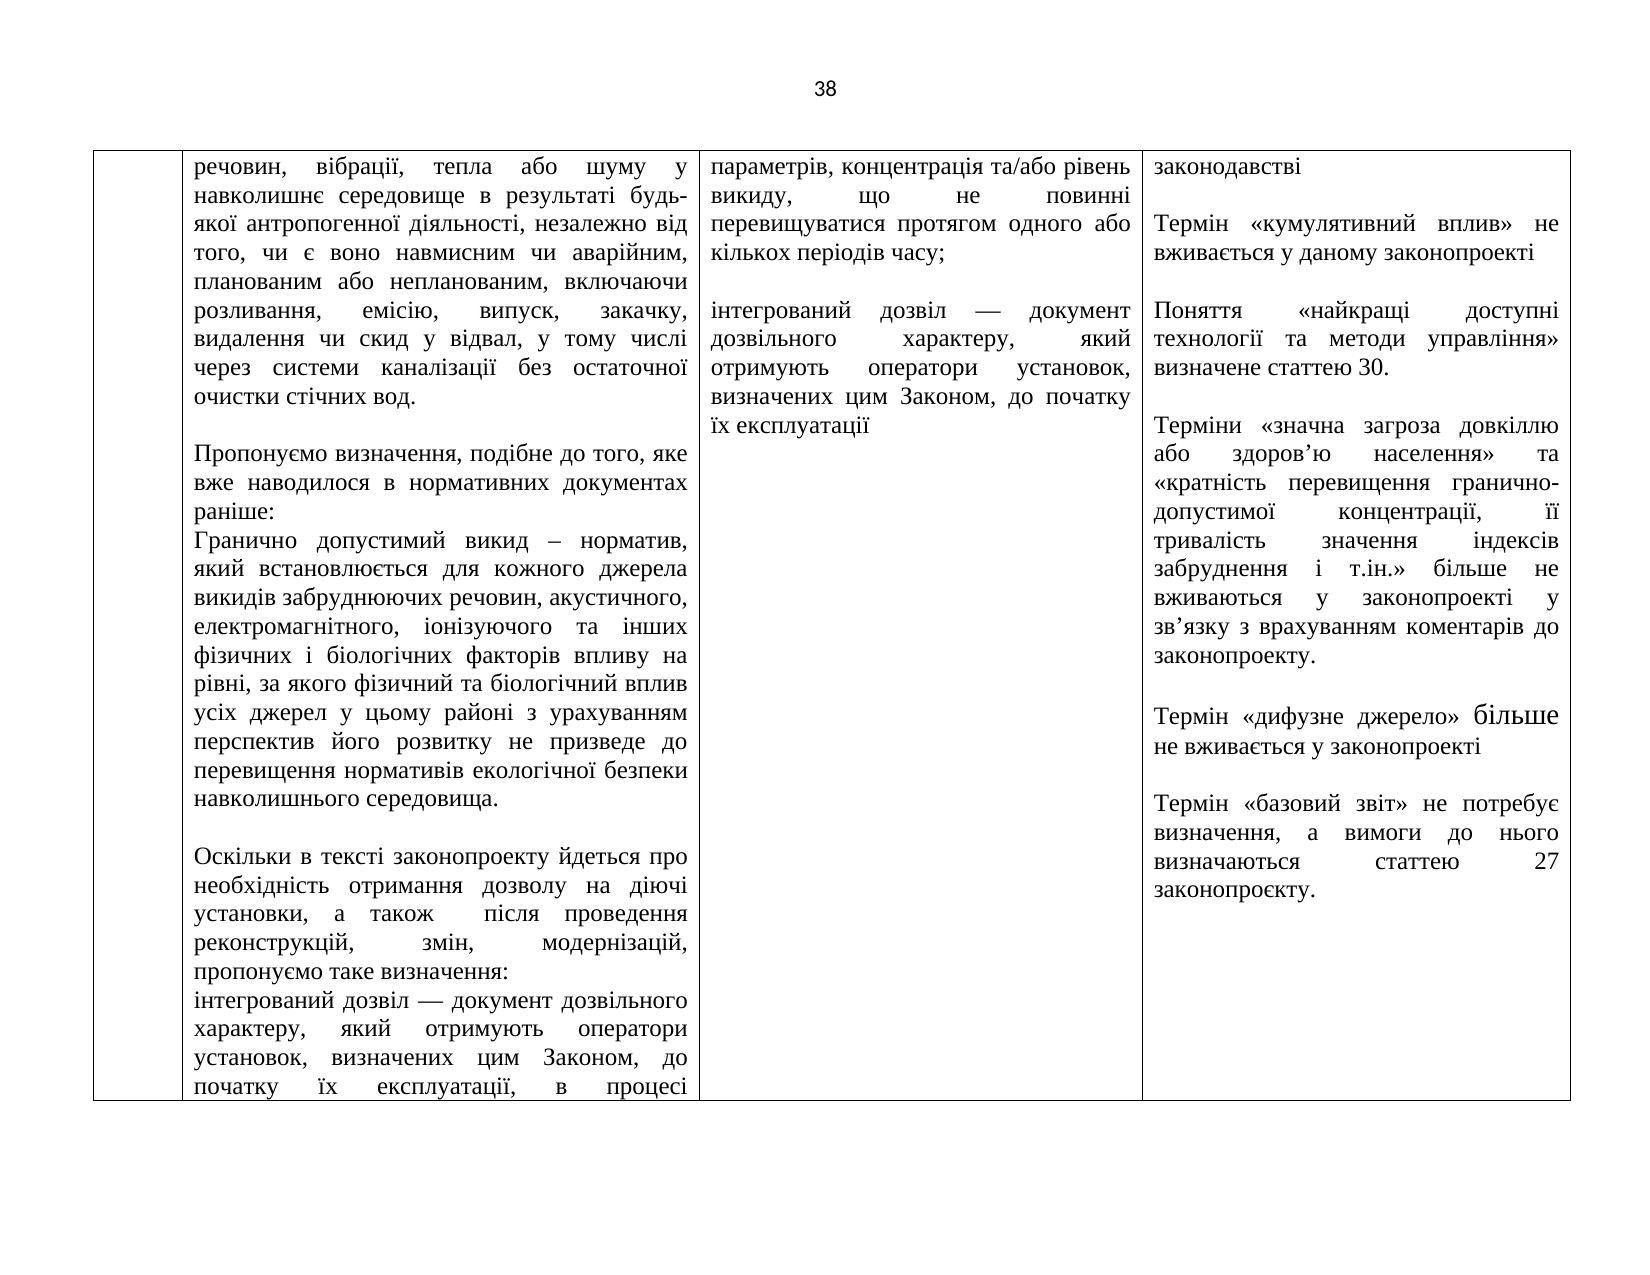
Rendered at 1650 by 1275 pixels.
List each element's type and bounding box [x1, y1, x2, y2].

table_cell [94, 151, 182, 1100]
table_cell [183, 151, 699, 1100]
table_cell [700, 151, 1142, 1100]
table_cell [1143, 151, 1570, 1100]
